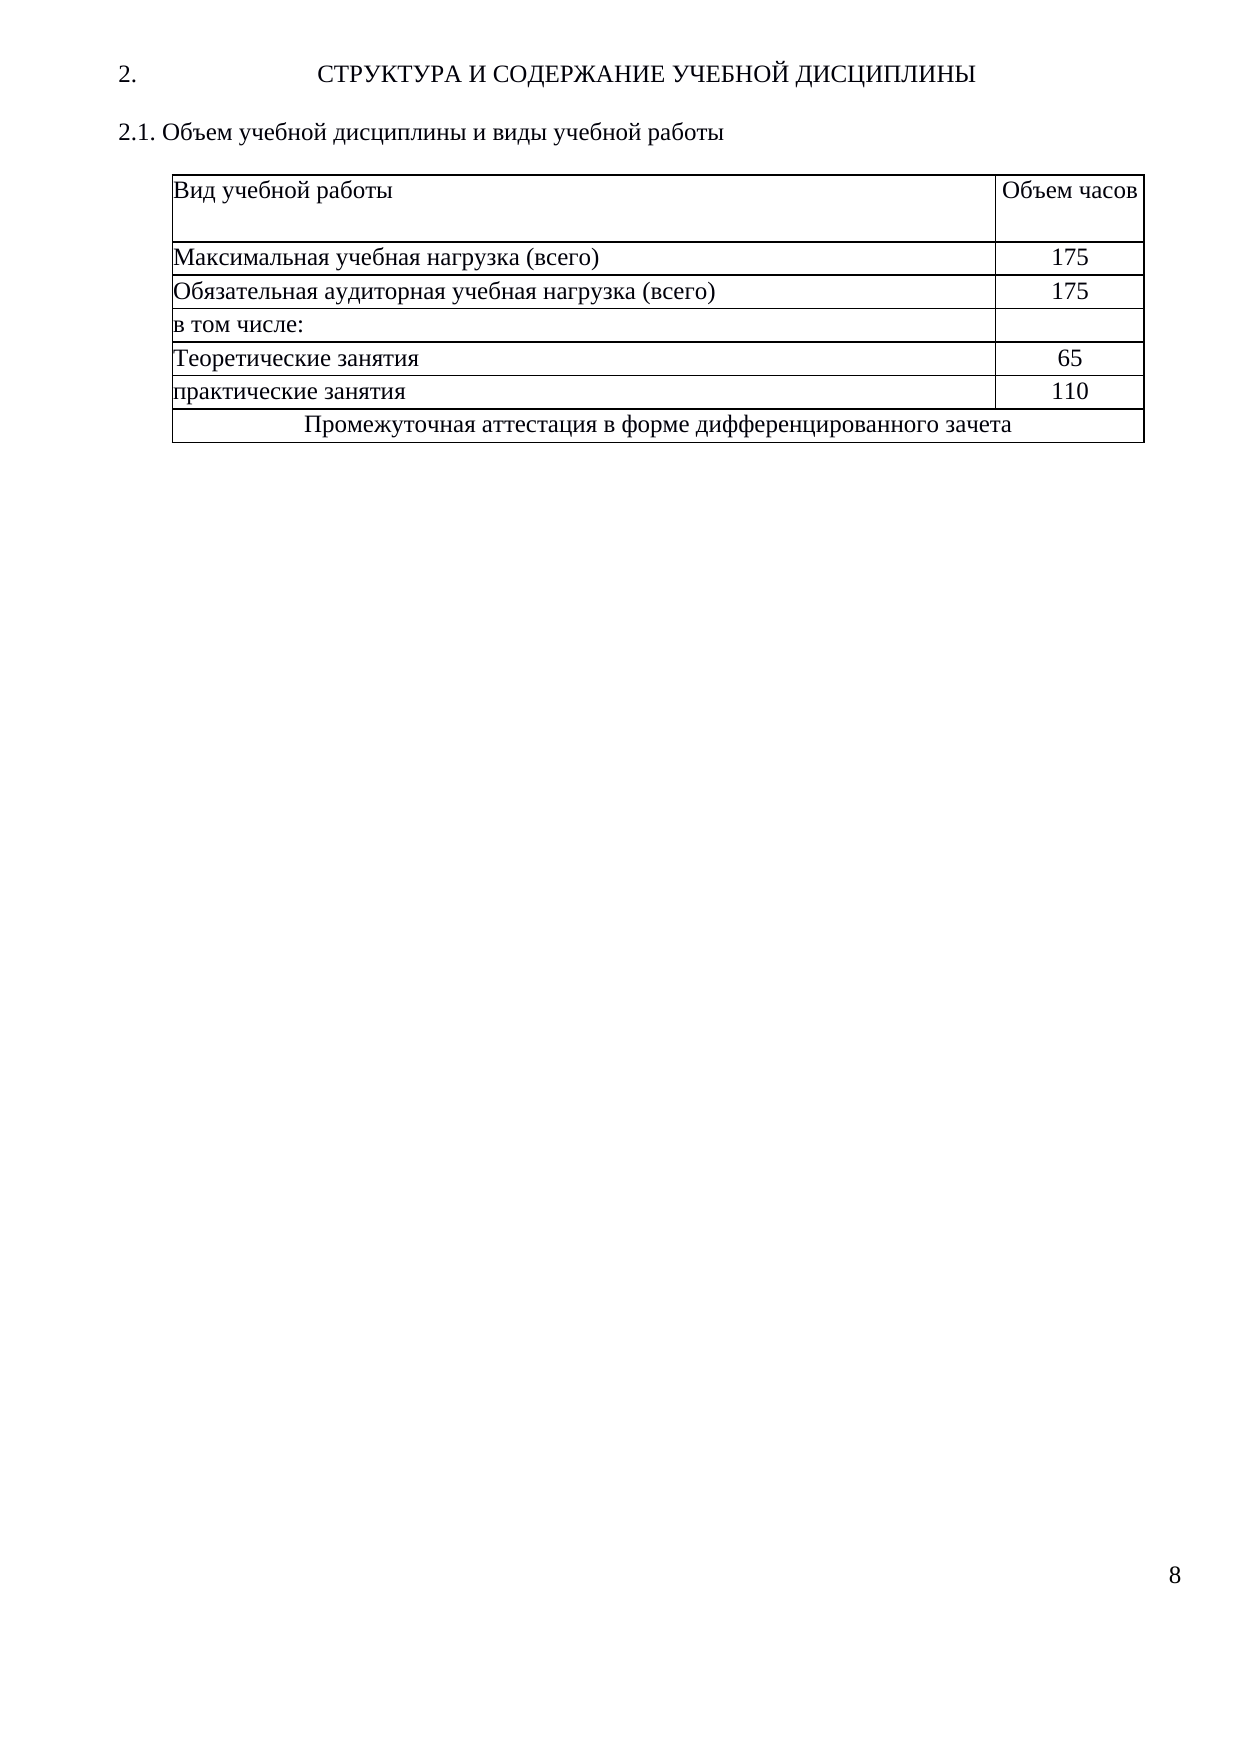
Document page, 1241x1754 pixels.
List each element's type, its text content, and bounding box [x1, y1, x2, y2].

text 2.1. Объем учебной дисциплины и виды учебной работы [118, 117, 1181, 145]
table_cell Теоретические занятия [173, 343, 995, 374]
subtitle СТРУКТУРА И СОДЕРЖАНИЕ УЧЕБНОЙ ДИСЦИПЛИНЫ [118, 59, 1181, 88]
table_cell 175 [996, 243, 1143, 274]
table_header Вид учебной работы [173, 176, 995, 241]
table_cell в том числе: [173, 309, 995, 341]
table_cell практические занятия [173, 376, 995, 408]
table_header Объем часов [996, 176, 1143, 241]
table_cell Максимальная учебная нагрузка (всего) [173, 243, 995, 274]
table_cell Обязательная аудиторная учебная нагрузка (всего) [173, 276, 995, 308]
table_cell 65 [996, 343, 1143, 374]
table_cell Промежуточная аттестация в форме дифференцированного зачета [173, 410, 1143, 442]
table_cell [996, 309, 1143, 341]
table_cell 110 [996, 376, 1143, 408]
table_cell 175 [996, 276, 1143, 308]
